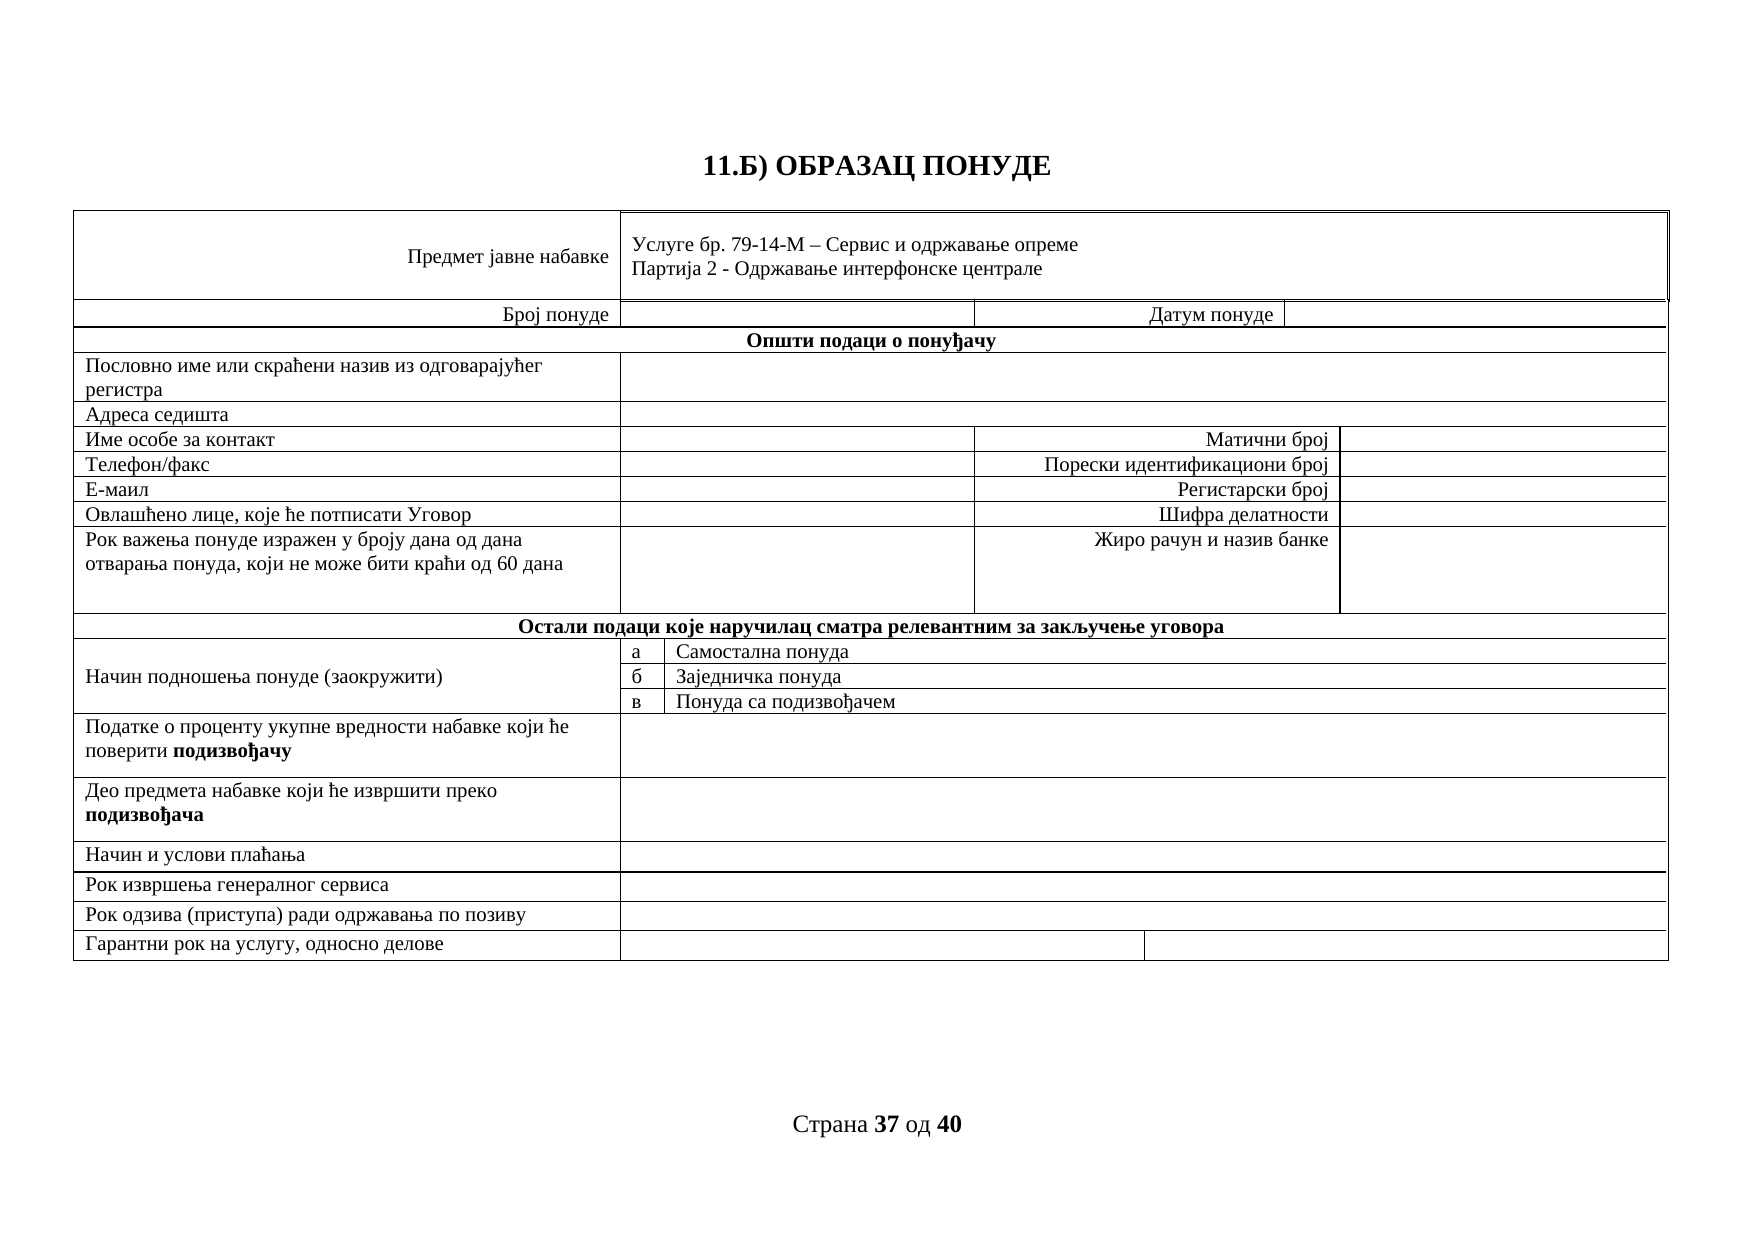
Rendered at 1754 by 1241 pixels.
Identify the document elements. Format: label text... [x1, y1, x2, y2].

table_cell Општи подаци о понуђачу [74, 326, 1668, 352]
table_cell Овлашћено лице, које ће потписати Уговор [74, 502, 620, 526]
table_cell Шифра делатности [975, 502, 1339, 526]
table_cell Регистарски број [975, 477, 1339, 501]
table_cell б [621, 664, 664, 688]
table_cell [621, 901, 1668, 930]
table_cell Рок важења понуде изражен у броју дана од дана отварања понуда, који не може бити краћи од 60 дана [74, 527, 620, 612]
table_cell [621, 427, 974, 451]
table_cell Жиро рачун и назив банке [975, 527, 1339, 612]
table_cell [1341, 476, 1668, 501]
table_cell Самостална понуда [665, 638, 1668, 663]
table_cell Остали подаци које наручилац сматра релевантним за закључење уговора [74, 613, 1668, 638]
table_cell [621, 841, 1668, 871]
table_cell [621, 713, 1668, 777]
table_cell Порески идентификациони број [975, 452, 1339, 476]
table_cell Телефон/факс [74, 452, 620, 476]
table_cell Име особе за контакт [74, 427, 620, 451]
table_cell [621, 477, 974, 501]
table_header Предмет јавне набавке [74, 211, 620, 299]
table_cell Гарантни рок на услугу, односно делове [74, 931, 620, 960]
table_cell Рок извршења генералног сервиса [74, 873, 620, 901]
table_cell [621, 452, 974, 476]
table_cell Део предмета набавке који ће извршити преко подизвођача [74, 778, 620, 841]
table_cell Заједничка понуда [665, 663, 1668, 688]
table_cell а [621, 639, 664, 663]
table_cell Датум понуде [975, 302, 1284, 326]
table_cell [621, 527, 974, 612]
table_cell [621, 302, 974, 326]
table_cell [1341, 526, 1668, 612]
table_cell Понуда са подизвођачем [665, 688, 1668, 713]
table_cell [621, 931, 1144, 960]
table_cell [621, 352, 1668, 401]
table_cell [1341, 426, 1668, 451]
table_cell Начин и услови плаћања [74, 842, 620, 871]
table_cell [621, 502, 974, 526]
table_cell [621, 777, 1668, 841]
table_cell Адреса седишта [74, 402, 620, 426]
table_cell Е-маил [74, 477, 620, 501]
table_cell [1341, 501, 1668, 526]
table_cell Број понуде [74, 300, 620, 326]
table_cell в [621, 689, 664, 713]
table_cell Рок одзива (приступа) ради одржавања по позиву [74, 902, 620, 930]
table_cell [1341, 451, 1668, 476]
table_cell Матични број [975, 427, 1339, 451]
table_cell Пословно име или скраћени назив из одговарајућег регистра [74, 353, 620, 401]
table_cell [621, 401, 1668, 426]
subtitle 11.Б) ОБРАЗАЦ ПОНУДЕ [148, 148, 1606, 181]
table_cell Начин подношења понуде (заокружити) [74, 639, 620, 713]
table_cell [1285, 299, 1668, 326]
table_header бр. 79-14-M – Сервис и одржавање опреме Партија 2 - Одржавање интерфонске централе [621, 213, 1667, 299]
table_cell [1145, 930, 1668, 960]
table_cell [621, 871, 1668, 901]
table_cell Податке о проценту укупне вредности набавке који ће поверити подизвођачу [74, 714, 620, 777]
